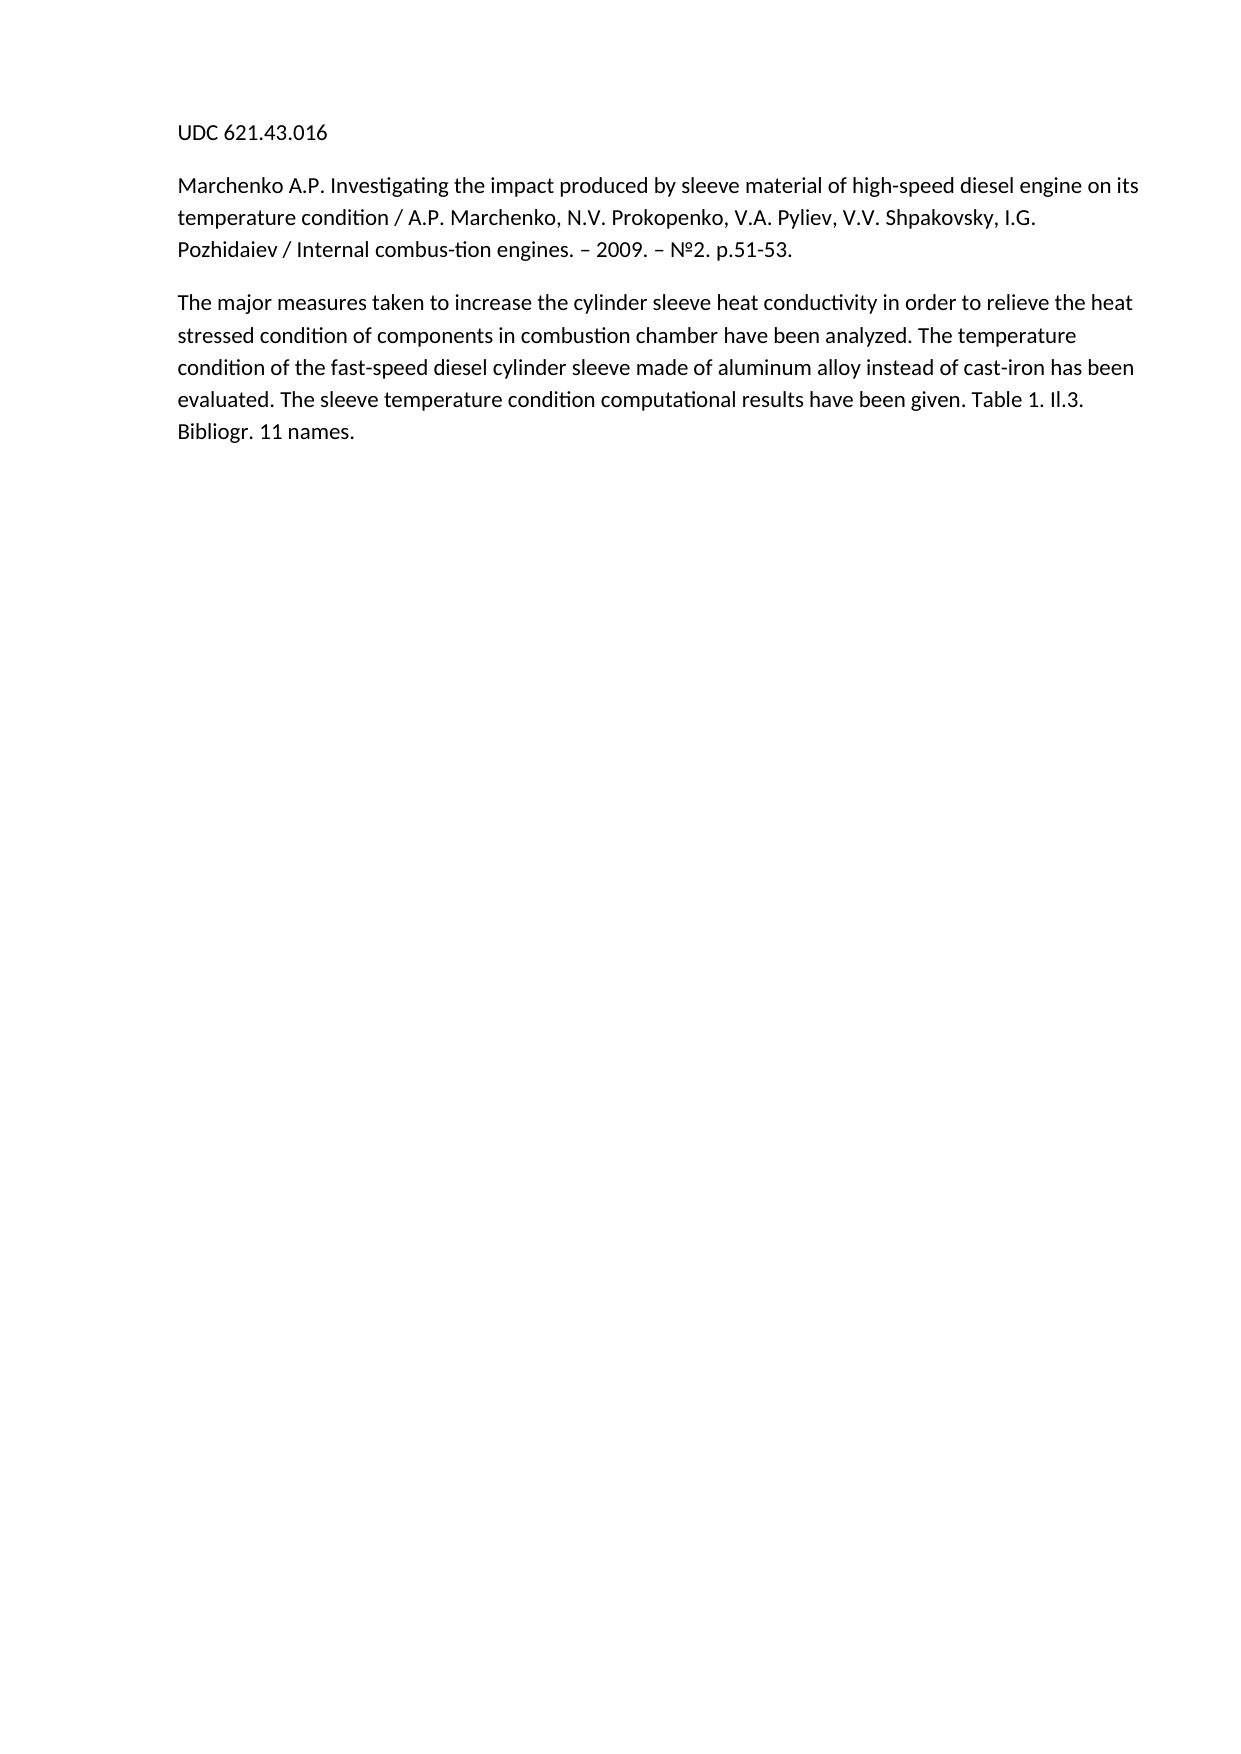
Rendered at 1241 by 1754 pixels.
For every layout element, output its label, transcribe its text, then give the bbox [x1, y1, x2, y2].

text Marchenko A.P. Investigating the impact produced by sleeve material of high-speed diesel engine on its temperature condition / A.P. Marchenko, N.V. Prokopenko, V.A. Pyliev, V.V. Shpakovsky, I.G. Pozhidaiev / Internal combus-tion engines. – 2009. – №2. p.51-53. [177, 171, 1152, 263]
text The major measures taken to increase the cylinder sleeve heat conductivity in order to relieve the heat stressed condition of components in combustion chamber have been analyzed. The temperature condition of the fast-speed diesel cylinder sleeve made of aluminum alloy instead of cast-iron has been evaluated. The sleeve temperature condition computational results have been given. Table 1. Іl.3. Bibliogr. 11 names. [177, 288, 1152, 445]
text UDC 621.43.016 [177, 118, 1152, 146]
